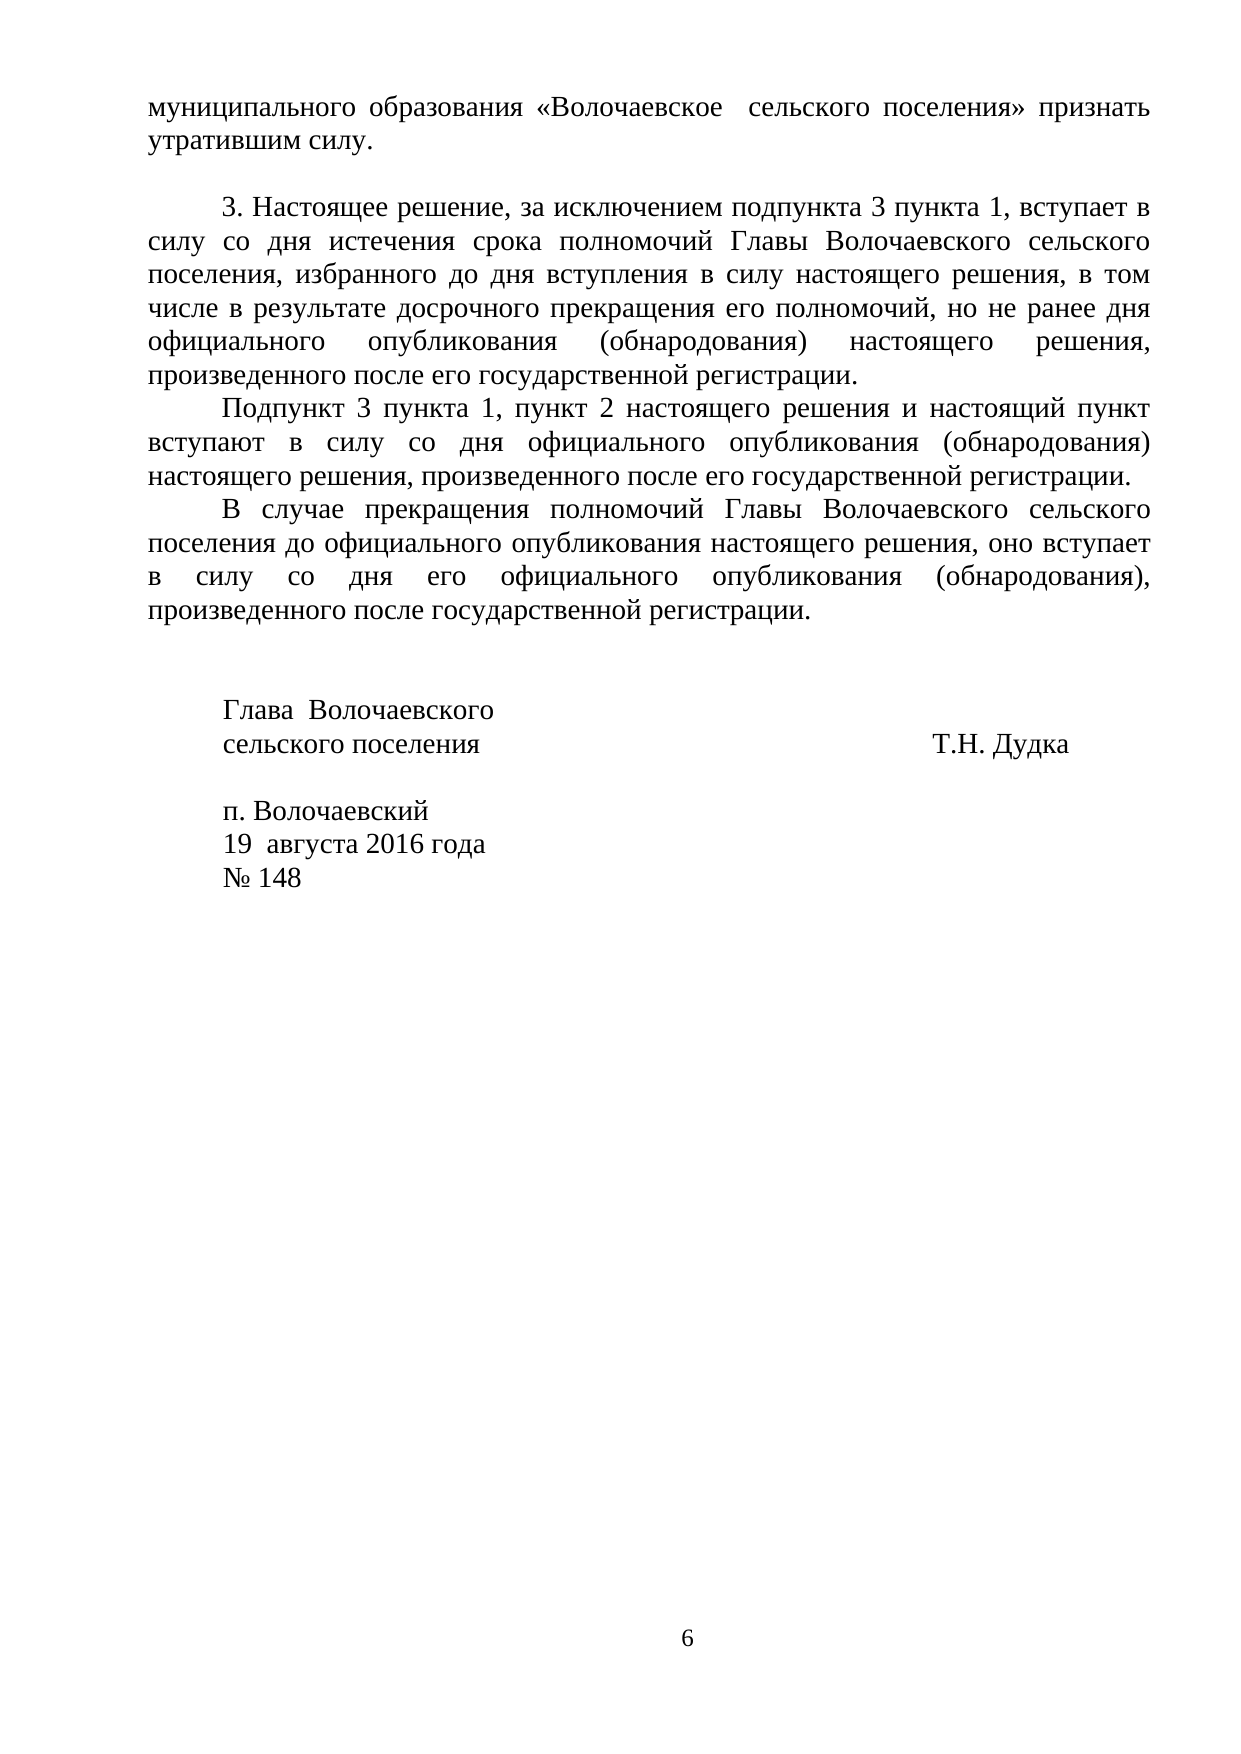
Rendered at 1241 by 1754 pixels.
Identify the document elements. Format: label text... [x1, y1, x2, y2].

text сельского поселения Т.Н. Дудка [148, 726, 1152, 759]
text п. Волочаевский [148, 793, 1152, 827]
text Глава Волочаевского [148, 692, 1152, 726]
text 3. Настоящее решение, за исключением подпункта 3 пункта 1, вступает в силу со дня истечения срока полномочий Главы Волочаевского сельского поселения, избранного до дня вступления в силу настоящего решения, в том числе в результате досрочного прекращения его полномочий, но не ранее дня официального опубликования (обнародования) настоящего решения, произведенного после его государственной регистрации. [148, 189, 1152, 391]
text № 148 [148, 860, 1152, 894]
text 19 августа 2016 года [148, 827, 1152, 860]
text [148, 89, 1152, 156]
text В случае прекращения полномочий Главы Волочаевского сельского поселения до официального опубликования настоящего решения, оно вступает в силу со дня его официального опубликования (обнародования), произведенного после государственной регистрации. [148, 491, 1152, 625]
text Подпункт 3 пункта 1, пункт 2 настоящего решения и настоящий пункт вступают в силу со дня официального опубликования (обнародования) настоящего решения, произведенного после его государственной регистрации. [148, 391, 1152, 491]
